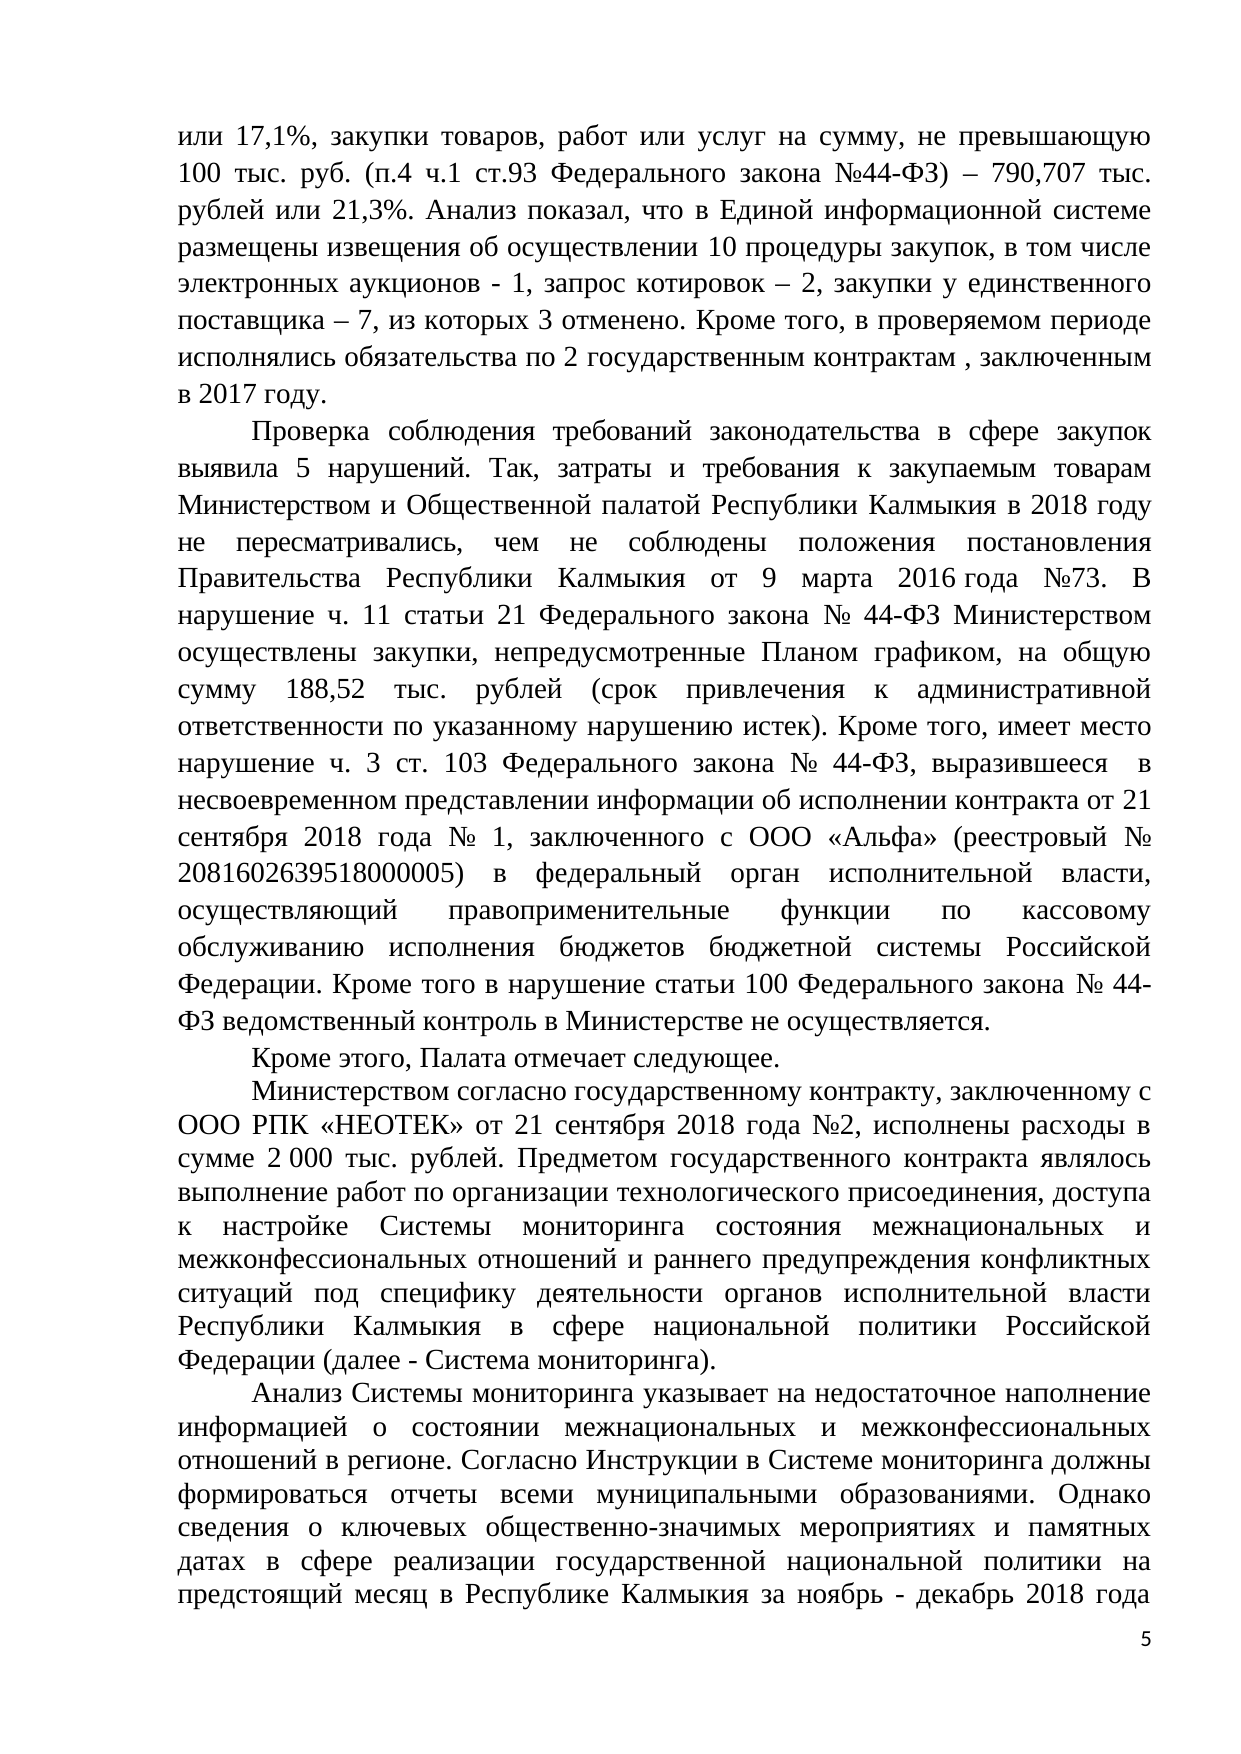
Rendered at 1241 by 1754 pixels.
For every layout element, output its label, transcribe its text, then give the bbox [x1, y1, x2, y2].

text Кроме этого, Палата отмечает следующее. [177, 1040, 1152, 1073]
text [177, 118, 1152, 410]
text Министерством согласно государственному контракту, заключенному с ООО РПК «НЕОТЕК» от 21 сентября 2018 года №2, исполнены расходы в сумме 2 000 тыс. рублей. Предметом государственного контракта являлось выполнение работ по организации технологического присоединения, доступа к настройке Системы мониторинга состояния межнациональных и межконфессиональных отношений и раннего предупреждения конфликтных ситуаций под специфику деятельности органов исполнительной власти Республики Калмыкия в сфере национальной политики Российской Федерации (далее - Система мониторинга). [177, 1073, 1152, 1375]
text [177, 1375, 1152, 1610]
text Проверка соблюдения требований законодательства в сфере закупок выявила 5 нарушений. Так, затраты и требования к закупаемым товарам Министерством и Общественной палатой Республики Калмыкия в 2018 году не пересматривались, чем не соблюдены положения постановления Правительства Республики Калмыкия от 9 марта 2016 года №73. В нарушение ч. 11 статьи 21 Федерального закона № 44-ФЗ Министерством осуществлены закупки, непредусмотренные Планом графиком, на общую сумму 188,52 тыс. рублей (срок привлечения к административной ответственности по указанному нарушению истек). Кроме того, имеет место нарушение ч. 3 ст. 103 Федерального закона № 44-ФЗ, выразившееся в несвоевременном представлении информации об исполнении контракта от 21 сентября 2018 года № 1, заключенного с ООО «Альфа» (реестровый № 2081602639518000005) в федеральный орган исполнительной власти, осуществляющий правоприменительные функции по кассовому обслуживанию исполнения бюджетов бюджетной системы Российской Федерации. Кроме того в нарушение статьи 100 Федерального закона № 44-ФЗ ведомственный контроль в Министерстве не осуществляется. [177, 413, 1152, 1037]
